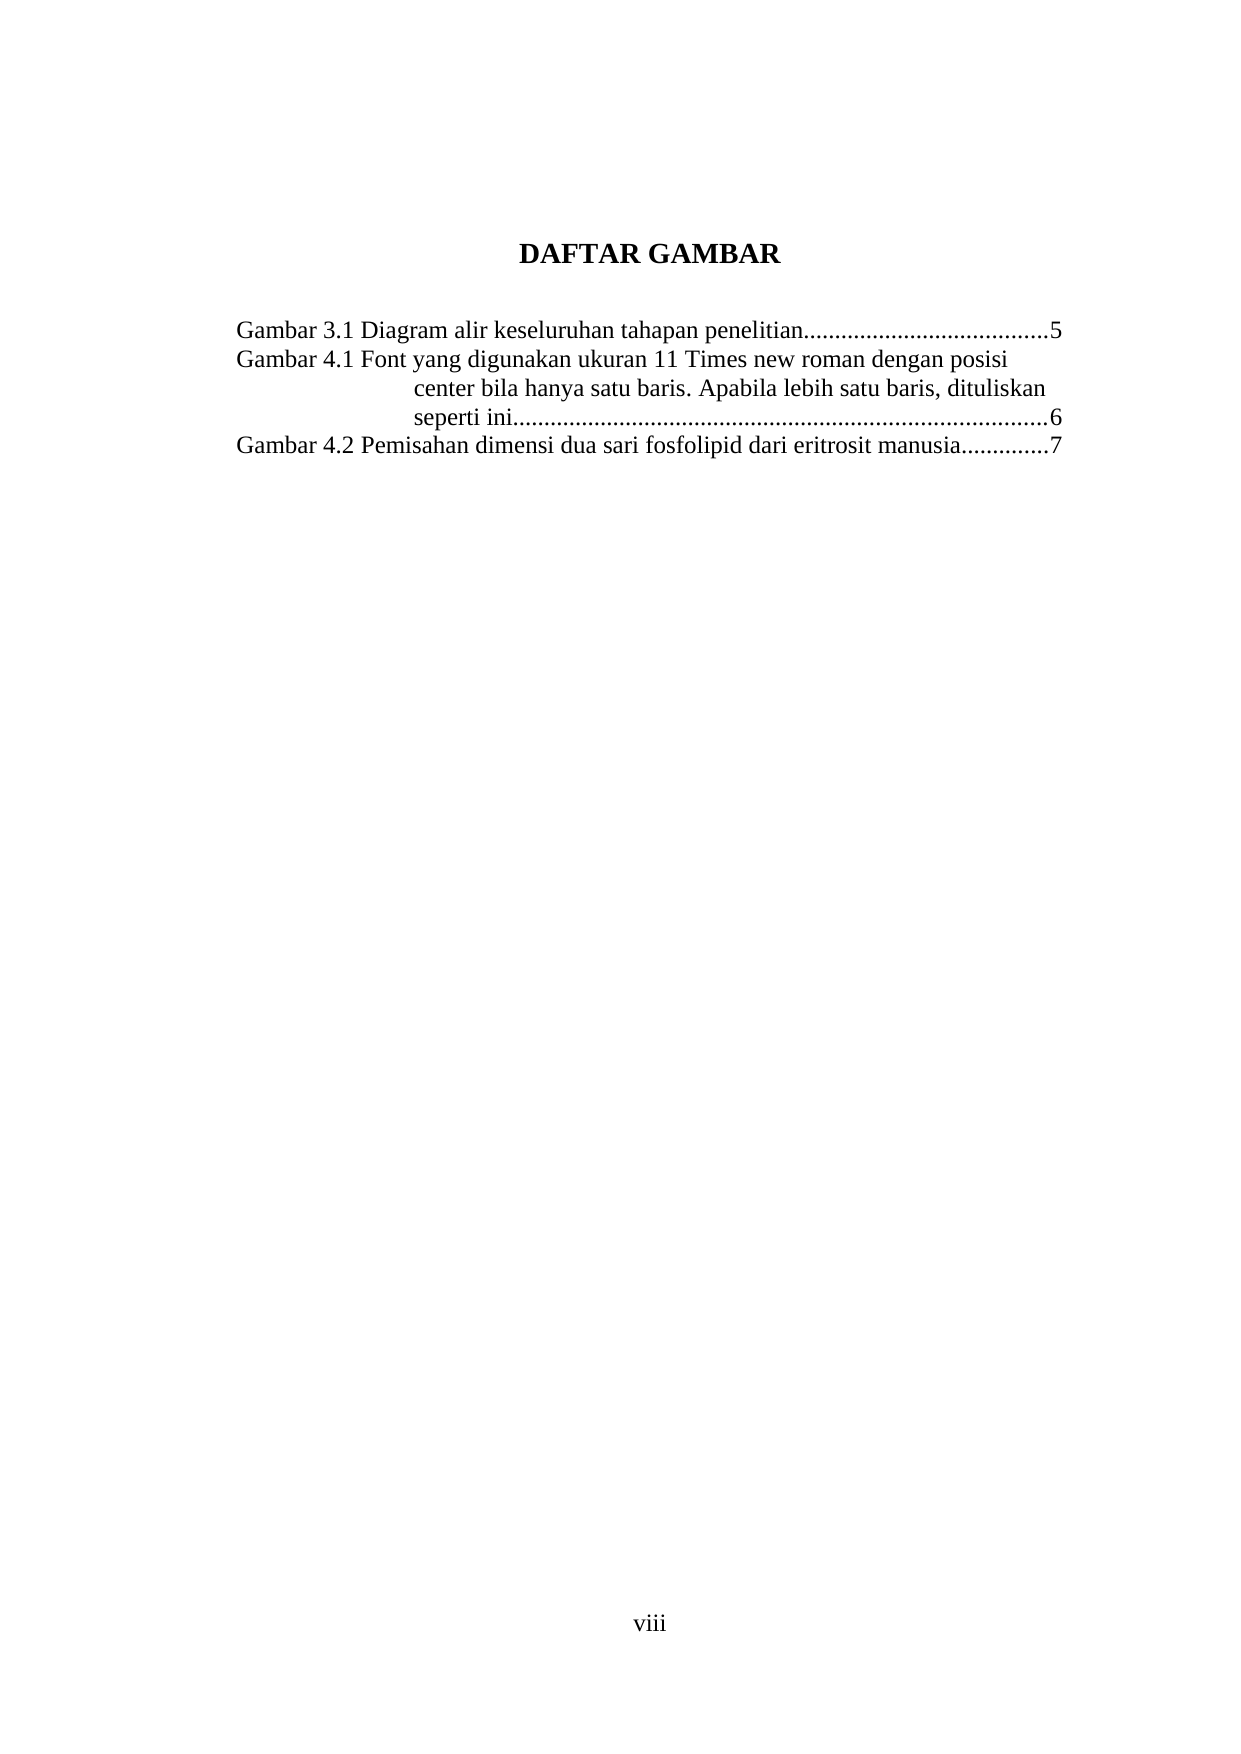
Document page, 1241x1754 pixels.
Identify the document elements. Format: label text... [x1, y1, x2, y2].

text Gambar 4.1 Font yang digunakan ukuran 11 Times new roman dengan posisi center bila hanya satu baris. Apabila lebih satu baris, dituliskan seperti ini 6 [236, 344, 1063, 430]
text DAFTAR GAMBAR [236, 236, 1063, 270]
text Gambar 4.2 Pemisahan dimensi dua sari fosfolipid dari eritrosit manusia 7 [236, 430, 1063, 459]
text Gambar 3.1 Diagram alir keseluruhan tahapan penelitian 5 [236, 315, 1063, 344]
